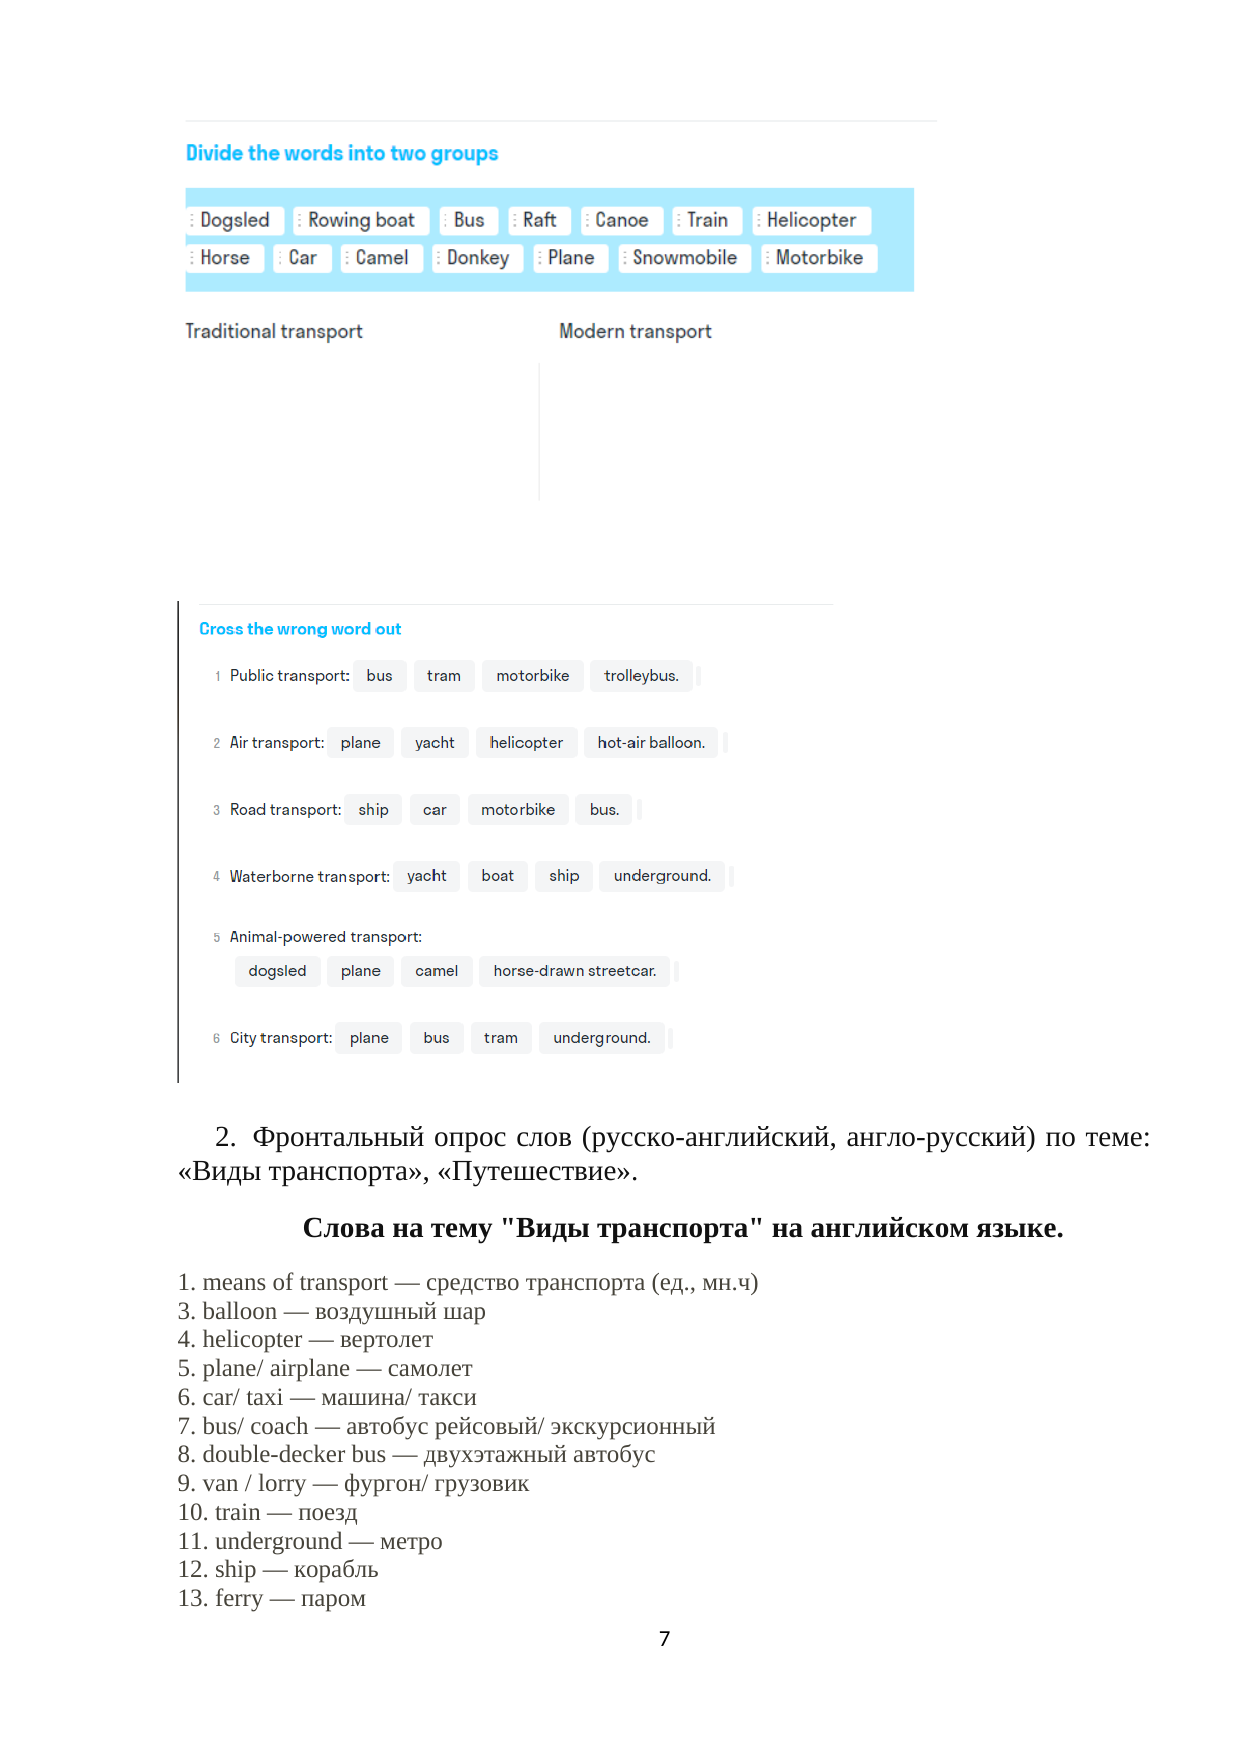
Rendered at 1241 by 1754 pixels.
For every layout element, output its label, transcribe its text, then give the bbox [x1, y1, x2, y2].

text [177, 1267, 1152, 1612]
text 2. Фронтальный опрос слов (русско-английский, англо-русский) по теме: «Виды транспорта», «Путешествие». [177, 1119, 1152, 1187]
picture [177, 601, 834, 1083]
text Слова на тему "Виды транспорта" на английском языке. [177, 1210, 1152, 1244]
picture [177, 118, 938, 537]
